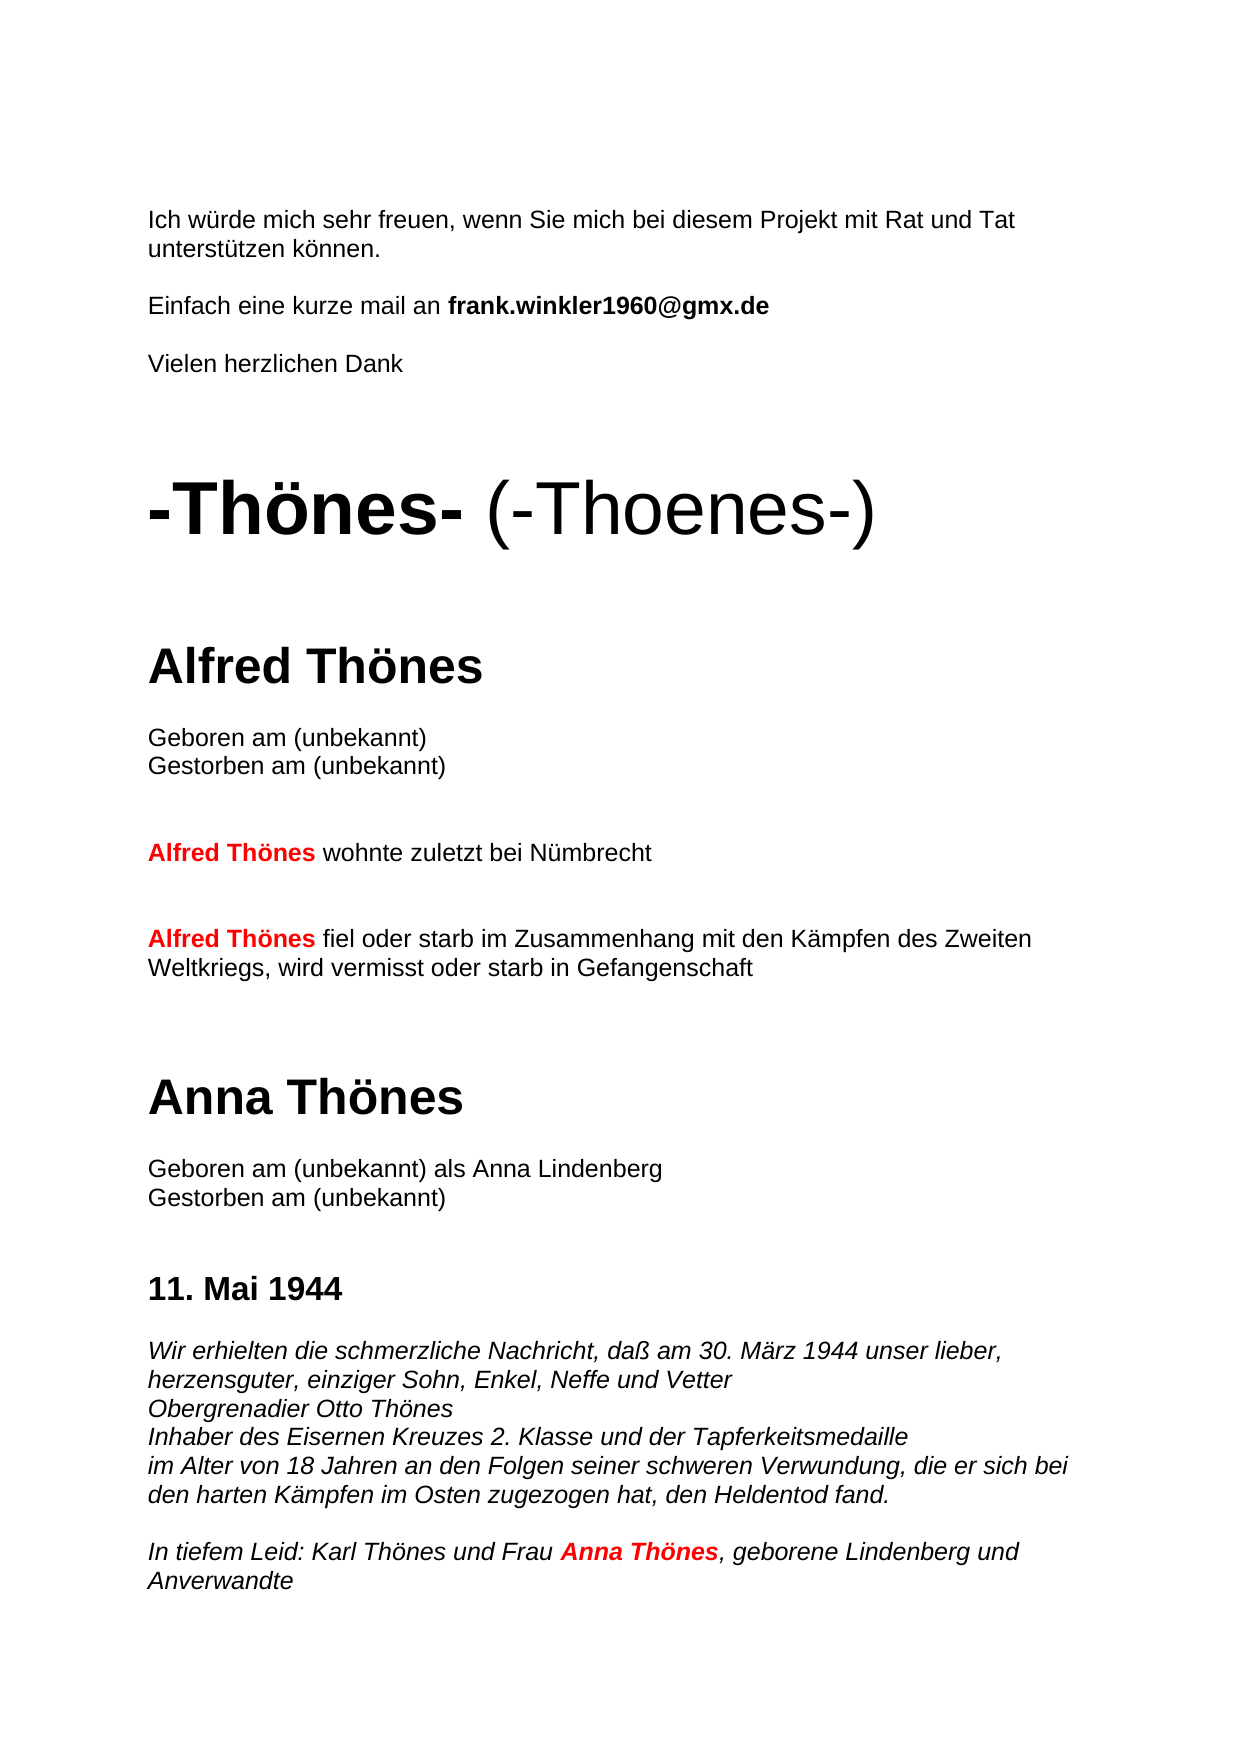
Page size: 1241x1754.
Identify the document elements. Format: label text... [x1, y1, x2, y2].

text Geboren am (unbekannt) [148, 723, 1093, 751]
text Inhaber des Eisernen Kreuzes 2. Klasse und der Tapferkeitsmedaille [148, 1422, 1093, 1451]
text Einfach eine kurze mail an frank.winkler1960@gmx.de [148, 291, 1093, 320]
text Anna Thönes [148, 1068, 1093, 1125]
text Alfred Thönes fiel oder starb im Zusammenhang mit den Kämpfen des Zweiten Weltkriegs, wird vermisst oder starb in Gefangenschaft [148, 924, 1093, 981]
text Obergrenadier Otto Thönes [148, 1393, 1093, 1422]
text Geboren am (unbekannt) als Anna Lindenberg [148, 1154, 1093, 1183]
text Wir erhielten die schmerzliche Nachricht, daß am 30. März 1944 unser lieber, herzensguter, einziger Sohn, Enkel, Neffe und Vetter [148, 1336, 1093, 1393]
text -Thönes- (-Thoenes-) [148, 464, 1093, 550]
text In tiefem Leid: Karl Thönes und Frau Anna Thönes, geborene Lindenberg und Anverwandte [148, 1537, 1093, 1595]
text 11. Mai 1944 [148, 1269, 1093, 1307]
text Alfred Thönes wohnte zuletzt bei Nümbrecht [148, 838, 1093, 866]
text Gestorben am (unbekannt) [148, 1183, 1093, 1211]
text im Alter von 18 Jahren an den Folgen seiner schweren Verwundung, die er sich bei den harten Kämpfen im Osten zugezogen hat, den Heldentod fand. [148, 1451, 1093, 1508]
text Alfred Thönes [148, 636, 1093, 694]
text Ich würde mich sehr freuen, wenn Sie mich bei diesem Projekt mit Rat und Tat unterstützen können. [148, 205, 1093, 263]
text Gestorben am (unbekannt) [148, 751, 1093, 780]
text Vielen herzlichen Dank [148, 349, 1093, 378]
